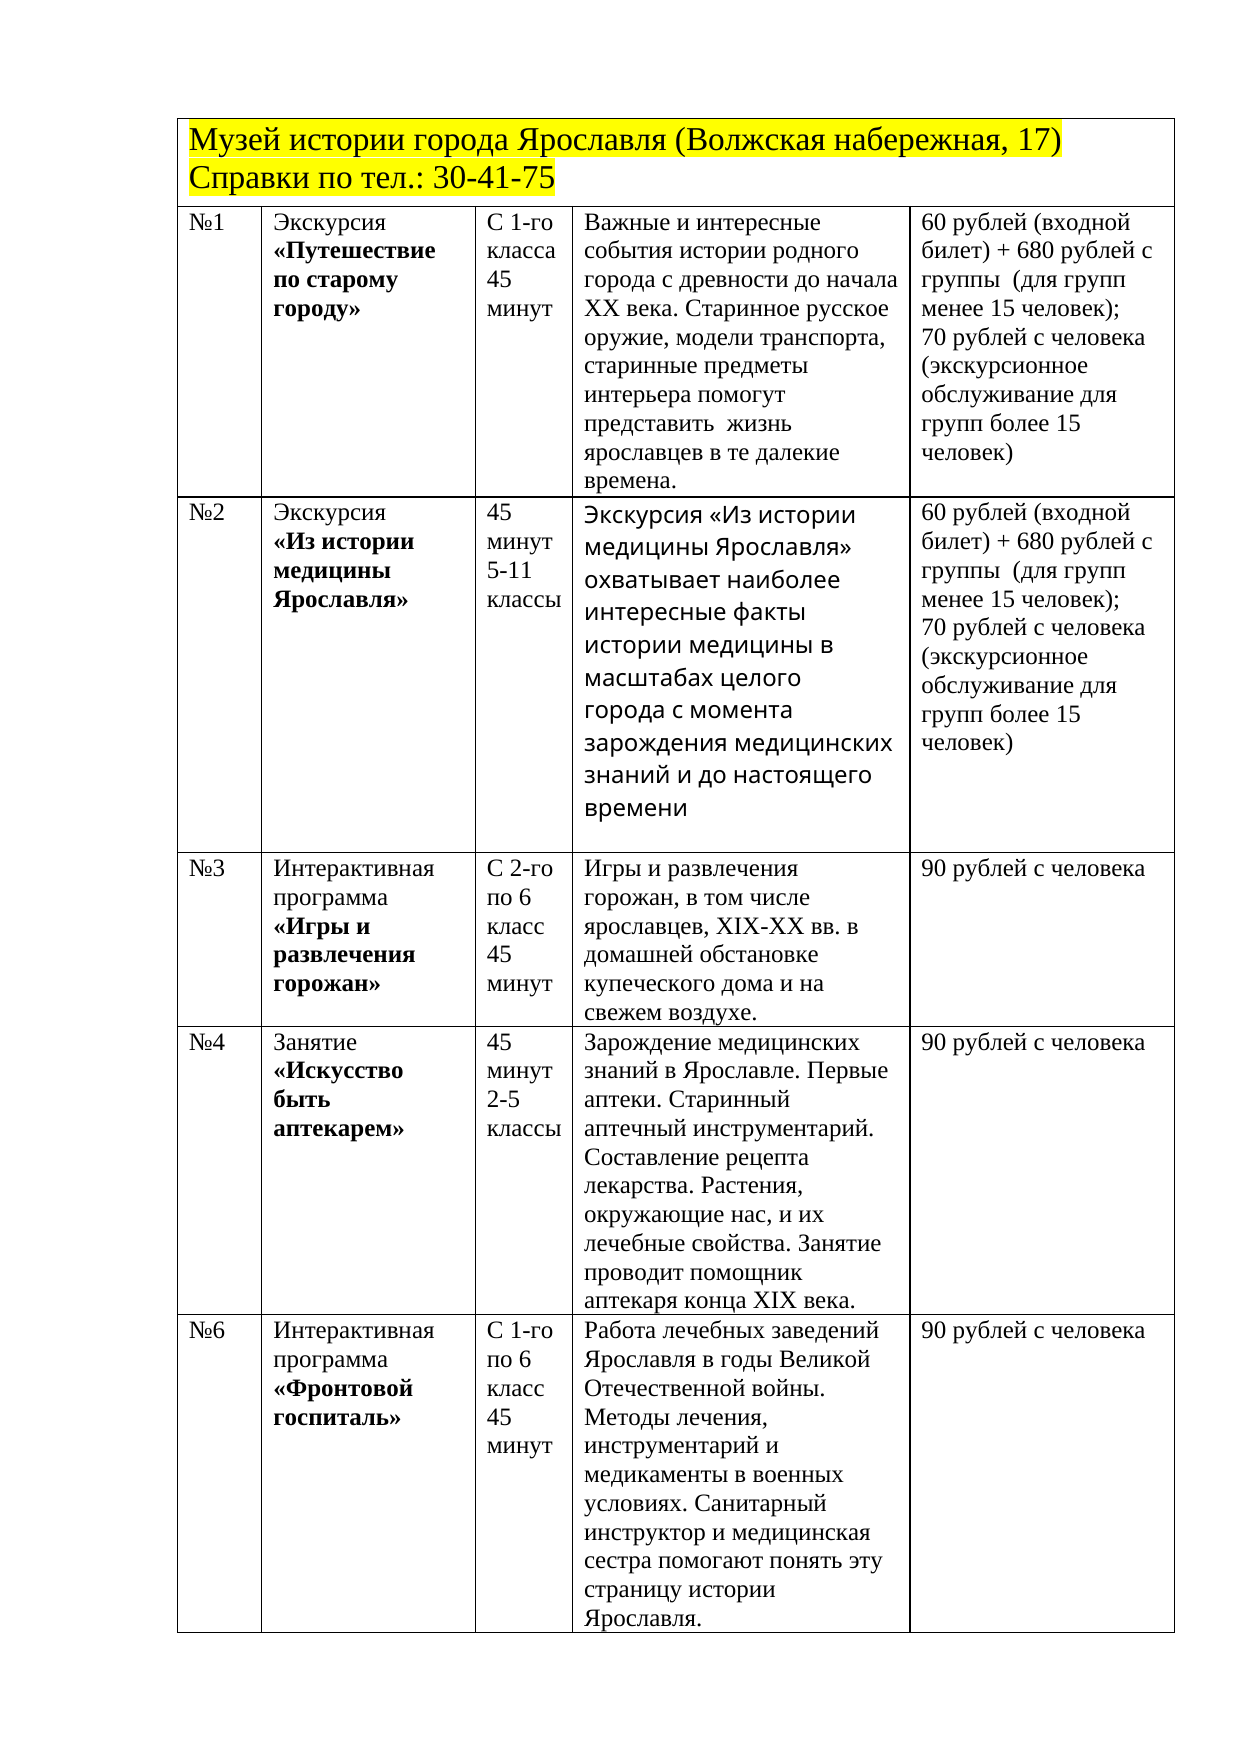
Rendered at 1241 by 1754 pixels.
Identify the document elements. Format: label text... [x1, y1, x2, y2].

table_cell Занятие «Искусство быть аптекарем» [262, 1027, 475, 1314]
table_cell Игры и развлечения горожан, в том числе ярославцев, XIX-XX вв. в домашней обстановке купеческого дома и на свежем воздухе. [573, 853, 909, 1026]
table_cell 60 рублей (входной билет) + 680 рублей с группы (для групп менее 15 человек); 70 рублей с человека (экскурсионное обслуживание для групп более 15 человек) [911, 498, 1174, 852]
table_cell №4 [178, 1027, 261, 1314]
table_cell 45 минут 5-11 классы [476, 498, 572, 852]
table_cell №1 [178, 207, 261, 496]
table_cell 90 рублей с человека [911, 1315, 1174, 1632]
table_cell С 1-го по 6 класс 45 минут [476, 1315, 572, 1632]
table_cell Экскурсия «Из истории медицины Ярославля» охватывает наиболее интересные факты истории медицины в масштабах целого города с момента зарождения медицинских знаний и до настоящего времени [573, 498, 909, 852]
table_cell 60 рублей (входной билет) + 680 рублей с группы (для групп менее 15 человек); 70 рублей с человека (экскурсионное обслуживание для групп более 15 человек) [911, 207, 1174, 496]
table_header Музей истории города Ярославля (Волжская набережная, 17) Справки по тел.: 30-41-75 [178, 119, 1174, 206]
table_cell С 1-го класса 45 минут [476, 207, 572, 496]
table_cell Важные и интересные события истории родного города с древности до начала XX века. Старинное русское оружие, модели транспорта, старинные предметы интерьера помогут представить жизнь ярославцев в те далекие времена. [573, 207, 909, 496]
table_cell 90 рублей с человека [911, 1027, 1174, 1314]
table_cell №6 [178, 1315, 261, 1632]
table_cell 45 минут 2-5 классы [476, 1027, 572, 1314]
table_cell Зарождение медицинских знаний в Ярославле. Первые аптеки. Старинный аптечный инструментарий. Составление рецепта лекарства. Растения, окружающие нас, и их лечебные свойства. Занятие проводит помощник аптекаря конца XIX века. [573, 1027, 909, 1314]
table_cell Экскурсия «Путешествие по старому городу» [262, 207, 475, 496]
table_cell №3 [178, 853, 261, 1026]
table_cell Интерактивная программа «Игры и развлечения горожан» [262, 853, 475, 1026]
table_cell С 2-го по 6 класс 45 минут [476, 853, 572, 1026]
table_cell №2 [178, 498, 261, 852]
table_cell Экскурсия «Из истории медицины Ярославля» [262, 498, 475, 852]
table_cell Интерактивная программа «Фронтовой госпиталь» [262, 1315, 475, 1632]
table_cell Работа лечебных заведений Ярославля в годы Великой Отечественной войны. Методы лечения, инструментарий и медикаменты в военных условиях. Санитарный инструктор и медицинская сестра помогают понять эту страницу истории Ярославля. [573, 1315, 909, 1632]
table_cell 90 рублей с человека [911, 853, 1174, 1026]
